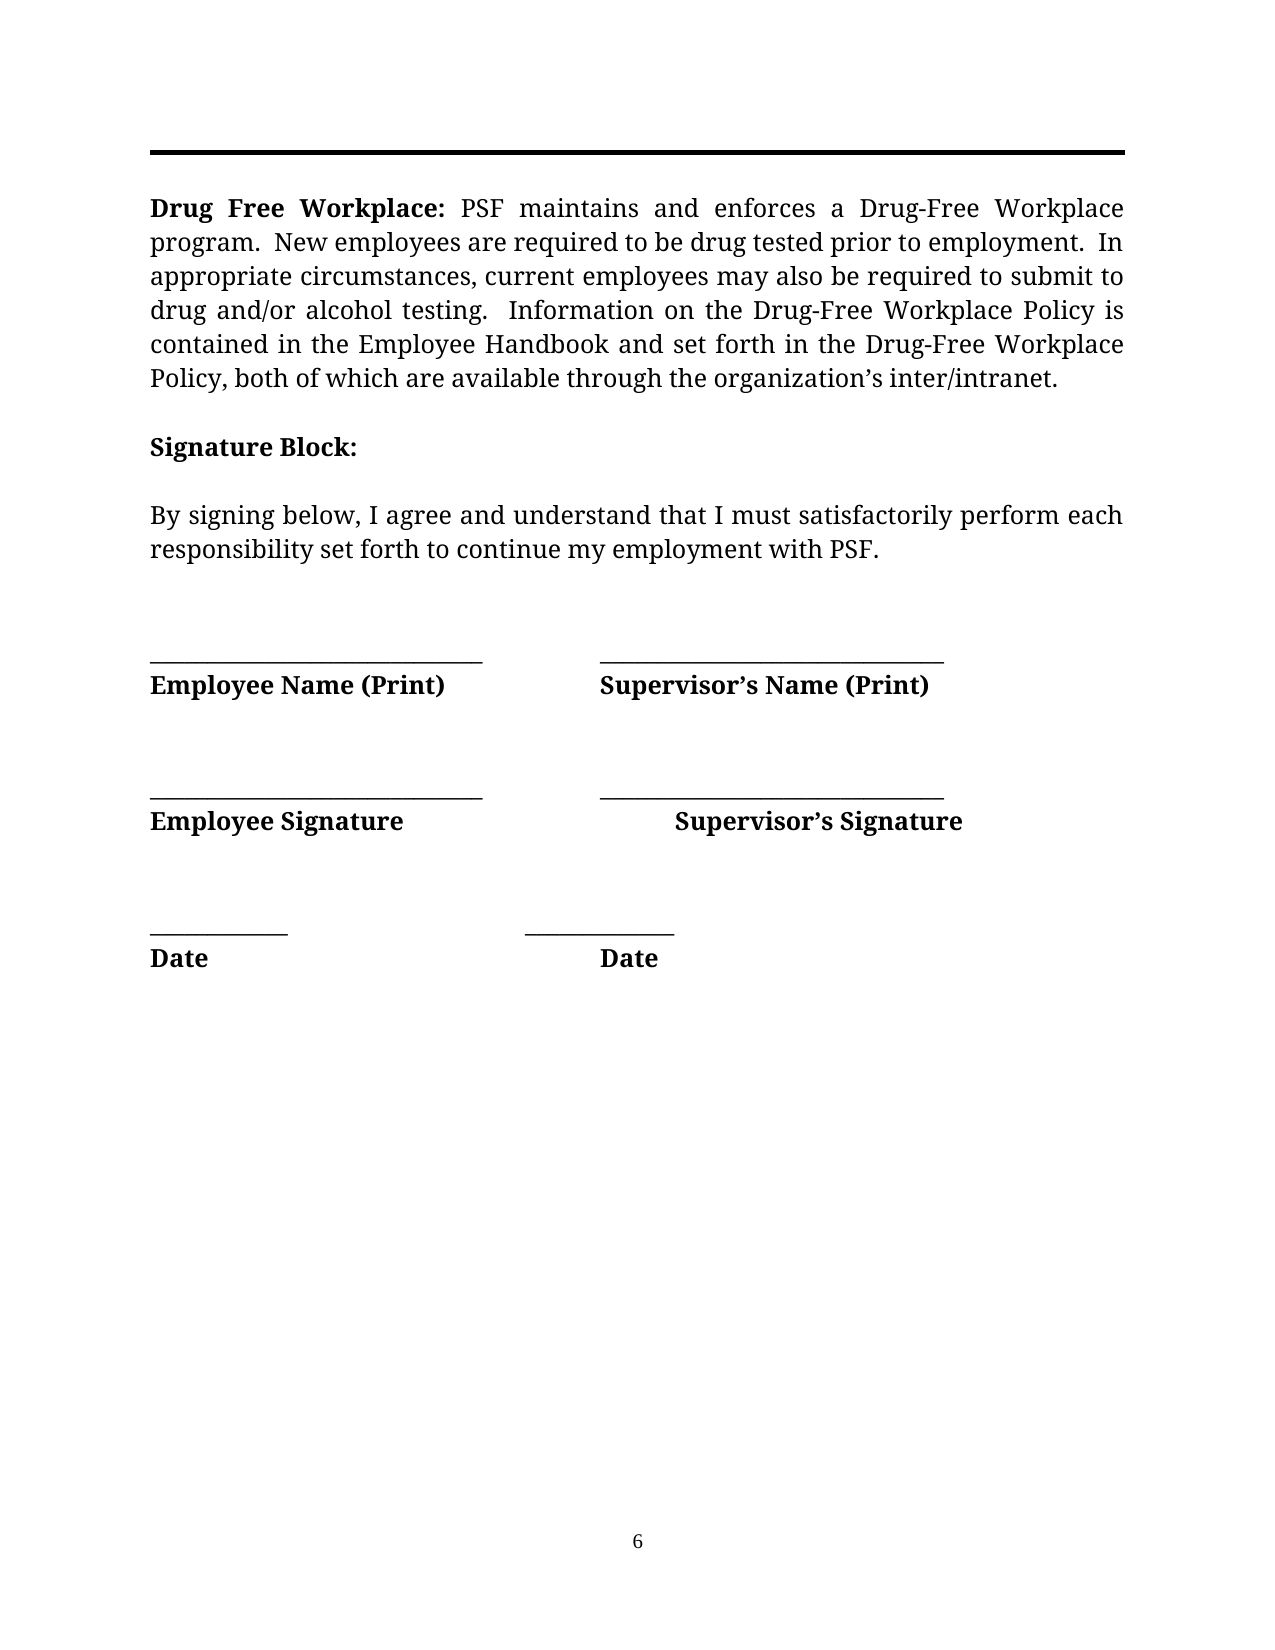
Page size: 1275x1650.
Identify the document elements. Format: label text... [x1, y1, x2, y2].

text Signature Block: [150, 429, 1125, 463]
text Date Date [150, 940, 1125, 974]
text Employee Name (Print) Supervisor’s Name (Print) [150, 668, 1125, 702]
text ____________ _____________ [150, 906, 1125, 940]
text _____________________________ ______________________________ [150, 770, 1125, 804]
text _____________________________ ______________________________ [150, 634, 1125, 668]
text Drug Free Workplace: PSF maintains and enforces a Drug-Free Workplace program. New employees are required to be drug tested prior to employment. In appropriate circumstances, current employees may also be required to submit to drug and/or alcohol testing. Information on the Drug-Free Workplace Policy is contained in the Employee Handbook and set forth in the Drug-Free Workplace Policy, both of which are available through the organization’s inter/intranet. [150, 191, 1125, 395]
text By signing below, I agree and understand that I must satisfactorily perform each responsibility set forth to continue my employment with PSF. [150, 497, 1125, 566]
text Employee Signature Supervisor’s Signature [150, 804, 1125, 838]
